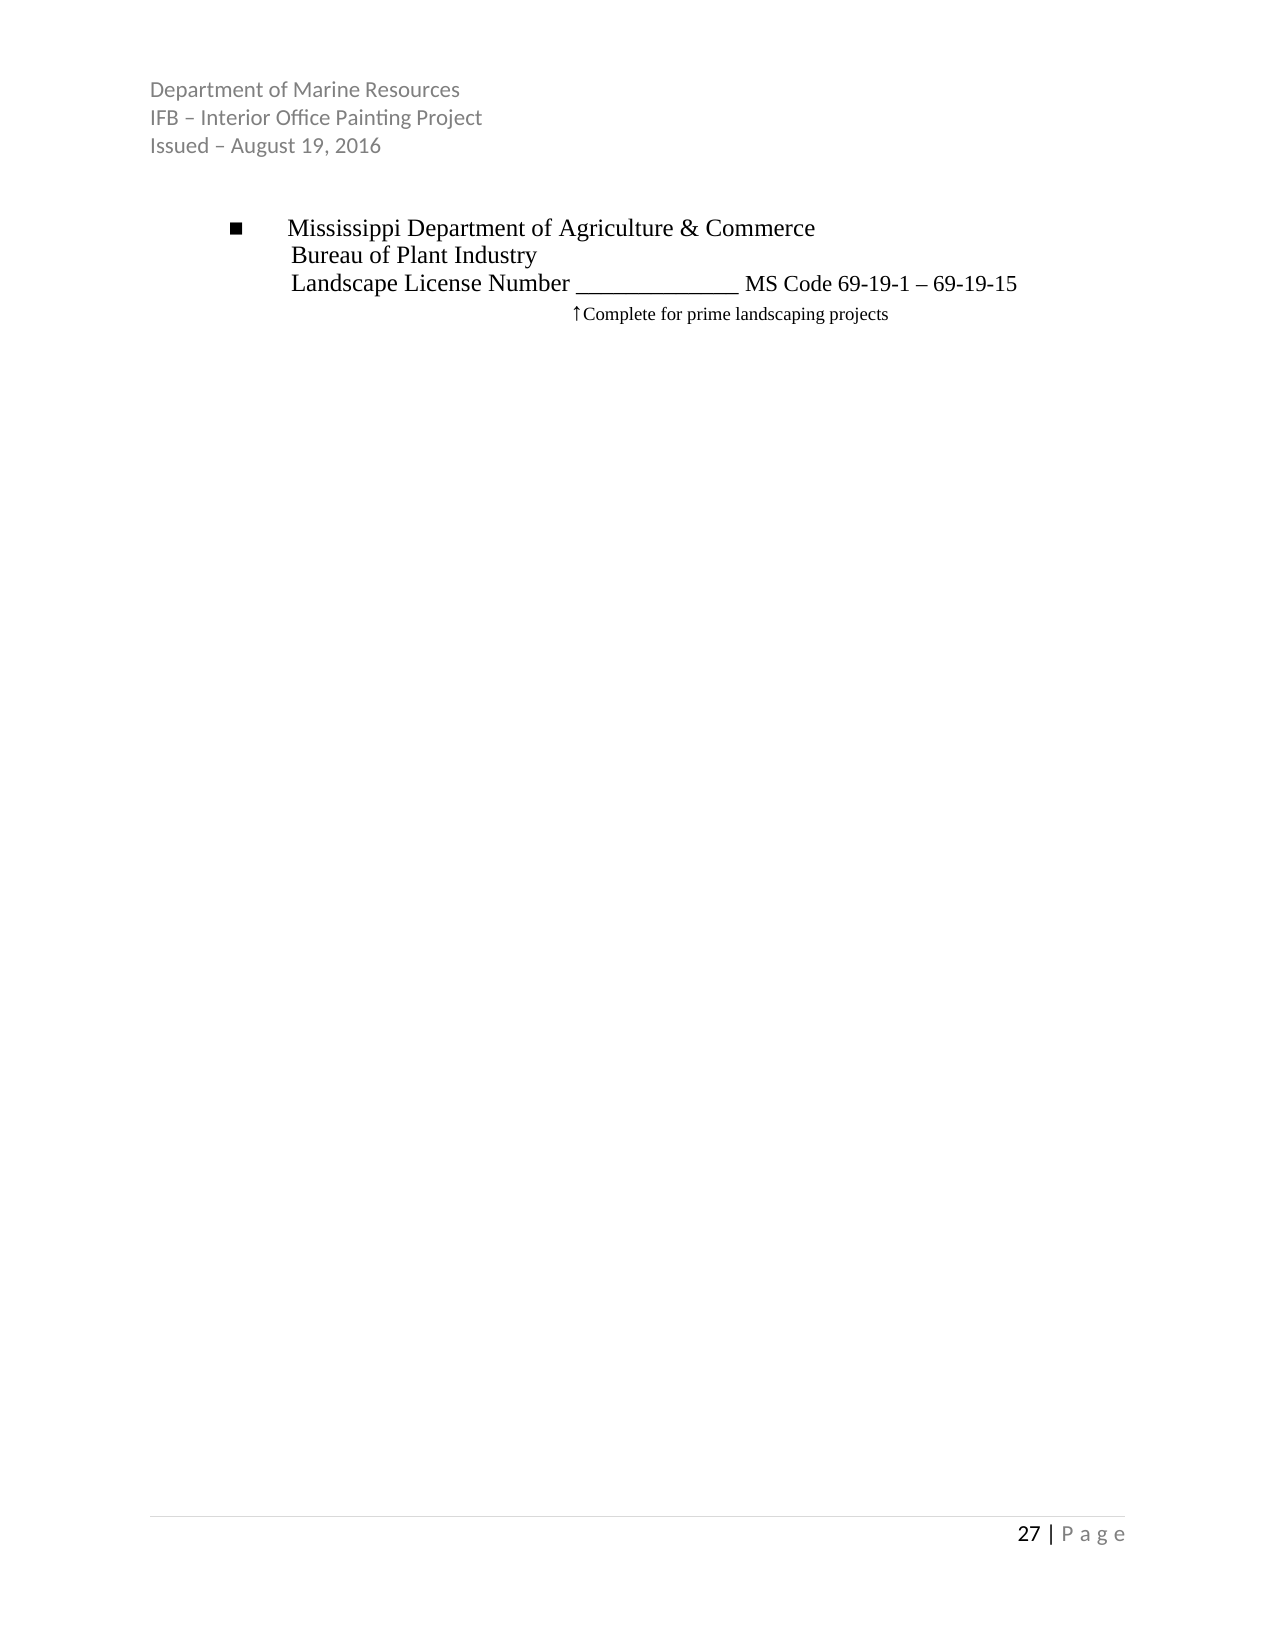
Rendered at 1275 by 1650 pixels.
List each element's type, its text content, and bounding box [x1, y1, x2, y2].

text Landscape License Number _____________ MS Code 69-19-1 – 69-19-15 [228, 269, 1127, 296]
text ■ Mississippi Department of Agriculture & Commerce [228, 214, 1127, 241]
text ↑Complete for prime landscaping projects [227, 297, 1115, 325]
text Bureau of Plant Industry [228, 242, 1127, 269]
